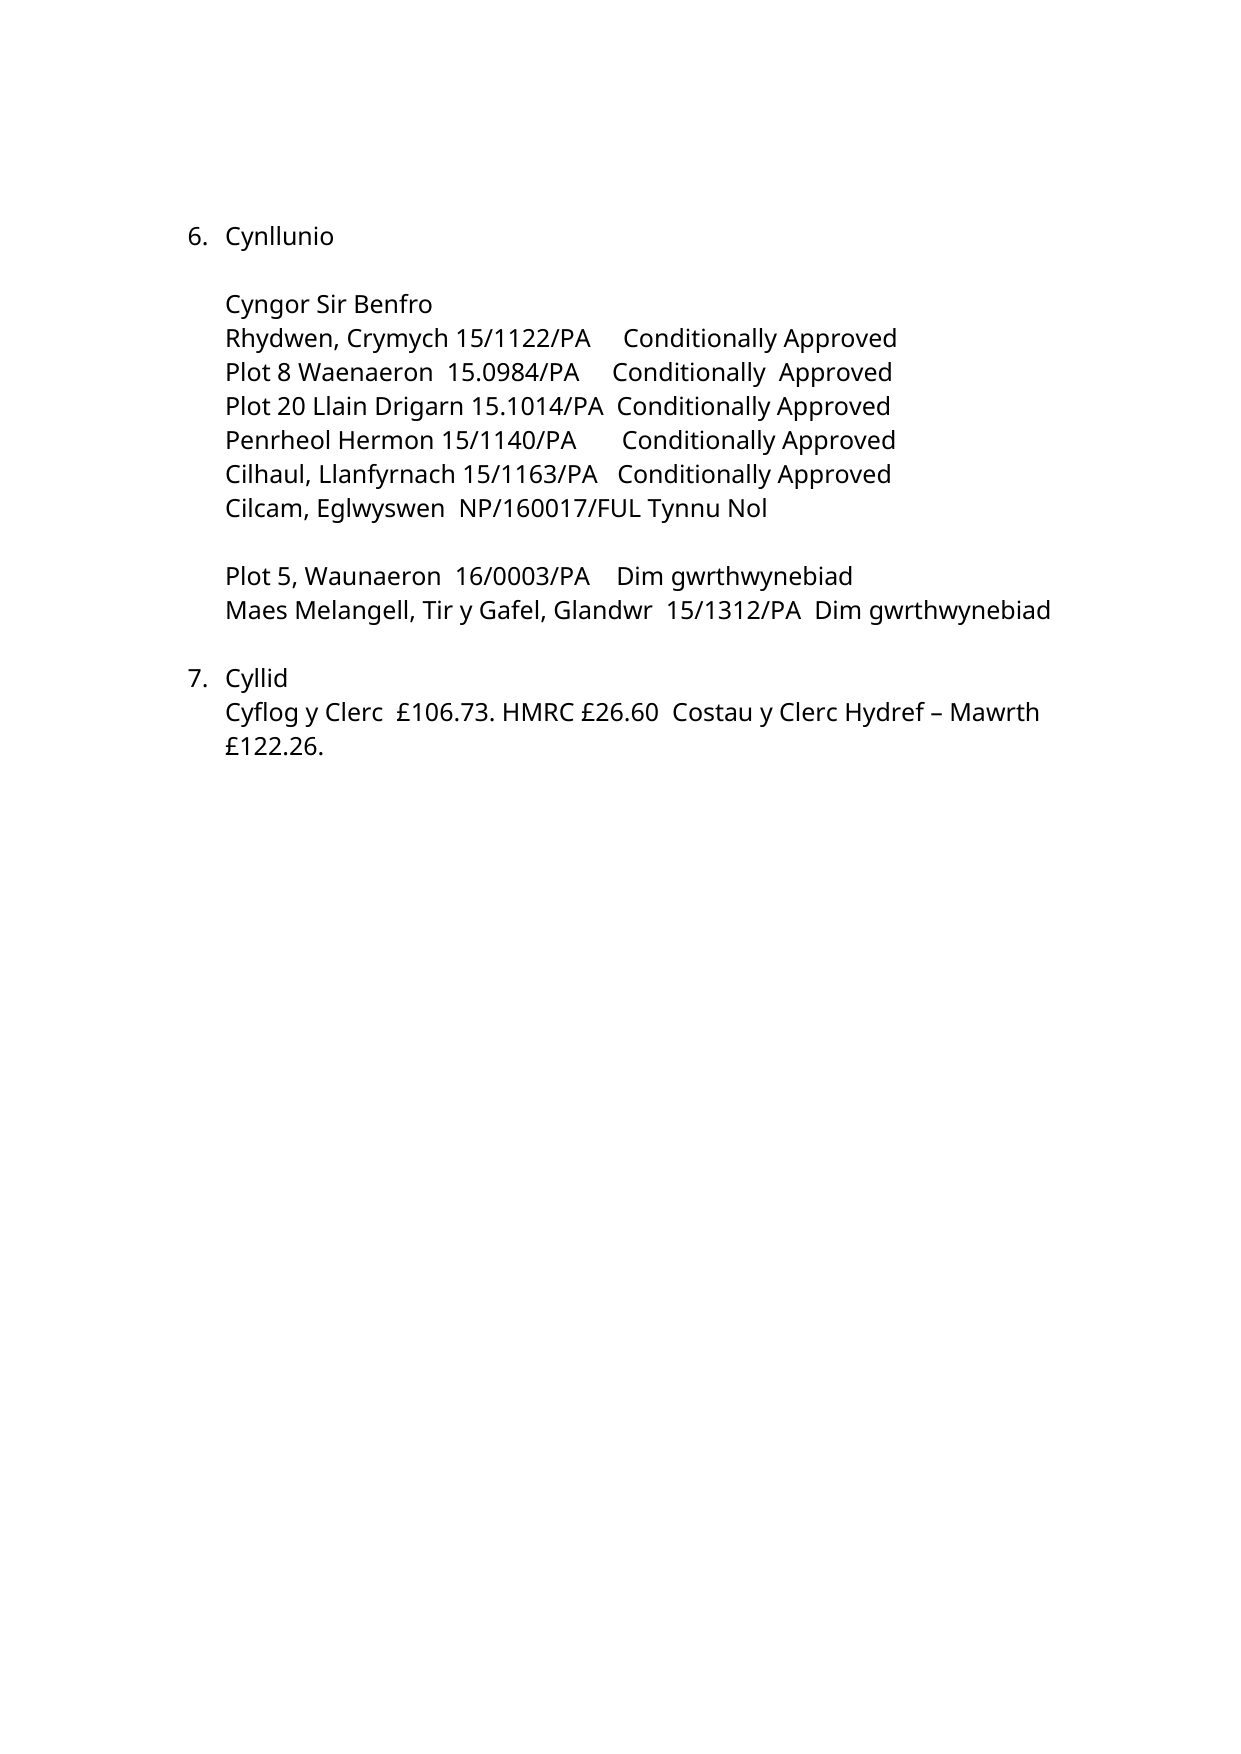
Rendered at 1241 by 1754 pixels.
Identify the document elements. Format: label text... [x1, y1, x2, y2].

text Penrheol Hermon 15/1140/PA Conditionally Approved [225, 422, 1090, 457]
text Cilcam, Eglwyswen NP/160017/FUL Tynnu Nol [225, 491, 1090, 525]
list Cynllunio [187, 218, 1090, 252]
text Plot 5, Waunaeron 16/0003/PA Dim gwrthwynebiad [225, 559, 1090, 593]
text Plot 8 Waenaeron 15.0984/PA Conditionally Approved [225, 354, 1090, 388]
list Cyllid [187, 661, 1090, 695]
text Cyngor Sir Benfro [225, 286, 1090, 320]
text Plot 20 Llain Drigarn 15.1014/PA Conditionally Approved [225, 388, 1090, 422]
text Rhydwen, Crymych 15/1122/PA Conditionally Approved [225, 320, 1090, 354]
text Maes Melangell, Tir y Gafel, Glandwr 15/1312/PA Dim gwrthwynebiad [225, 593, 1090, 627]
text Cilhaul, Llanfyrnach 15/1163/PA Conditionally Approved [225, 457, 1090, 491]
text Cyflog y Clerc £106.73. HMRC £26.60 Costau y Clerc Hydref – Mawrth £122.26. [225, 695, 1090, 763]
